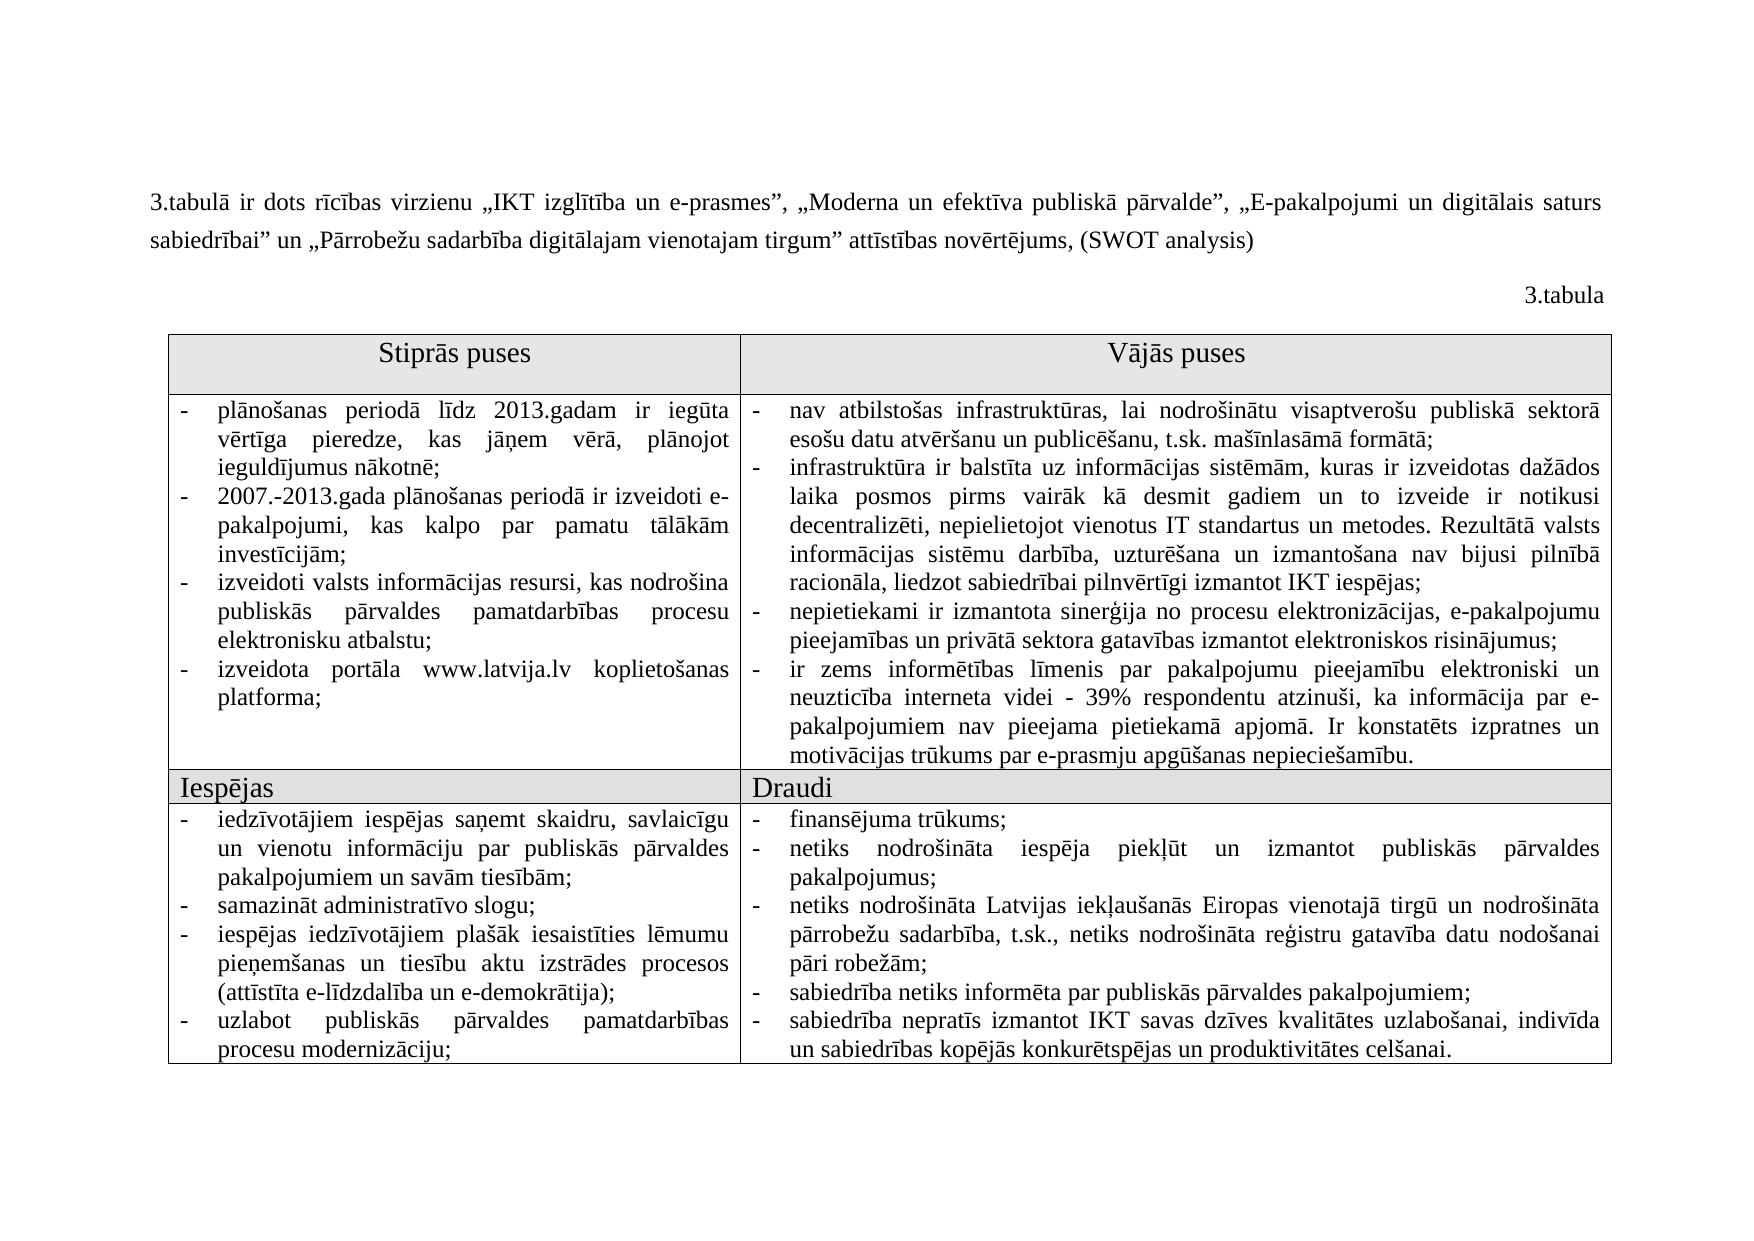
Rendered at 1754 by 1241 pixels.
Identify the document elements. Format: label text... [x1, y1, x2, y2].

table_header Stiprās puses [169, 335, 740, 394]
table_cell Iespējas [169, 770, 740, 803]
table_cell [169, 804, 740, 1063]
text 3.tabulā ir dots rīcības virzienu „IKT izglītība un e-prasmes”, „Moderna un efektīva publiskā pārvalde”, „E-pakalpojumi un digitālais saturs sabiedrībai” un „Pārrobežu sadarbība digitālajam vienotajam tirgum” attīstības novērtējums, (SWOT analysis) [150, 187, 1604, 254]
table_cell Draudi [741, 770, 1611, 803]
table_cell plānošanas periodā līdz 2013.gadam ir iegūta vērtīga pieredze, kas jāņem vērā, plānojot ieguldījumus nākotnē; 2007.-2013.gada plānošanas periodā ir izveidoti e-pakalpojumi, kas kalpo par pamatu tālākām investīcijām; izveidoti valsts informācijas resursi, kas nodrošina publiskās pārvaldes pamatdarbības procesu elektronisku atbalstu; izveidota portāla www.latvija.lv koplietošanas platforma; [169, 395, 740, 769]
table_header Vājās puses [741, 335, 1611, 394]
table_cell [741, 804, 1611, 1063]
text 3.tabula [150, 280, 1604, 309]
table_cell nav atbilstošas infrastruktūras, lai nodrošinātu visaptverošu publiskā sektorā esošu datu atvēršanu un publicēšanu, t.sk. mašīnlasāmā formātā; infrastruktūra ir balstīta uz informācijas sistēmām, kuras ir izveidotas dažādos laika posmos pirms vairāk kā desmit gadiem un to izveide ir notikusi decentralizēti, nepielietojot vienotus IT standartus un metodes. Rezultātā valsts informācijas sistēmu darbība, uzturēšana un izmantošana nav bijusi pilnībā racionāla, liedzot sabiedrībai pilnvērtīgi izmantot IKT iespējas; nepietiekami ir izmantota sinerģija no procesu elektronizācijas, e-pakalpojumu pieejamības un privātā sektora gatavības izmantot elektroniskos risinājumus; ir zems informētības līmenis par pakalpojumu pieejamību elektroniski un neuzticība interneta videi - 39% respondentu atzinuši, ka informācija par e-pakalpojumiem nav pieejama pietiekamā apjomā. Ir konstatēts izpratnes un motivācijas trūkums par e-prasmju apgūšanas nepieciešamību. [741, 395, 1611, 769]
